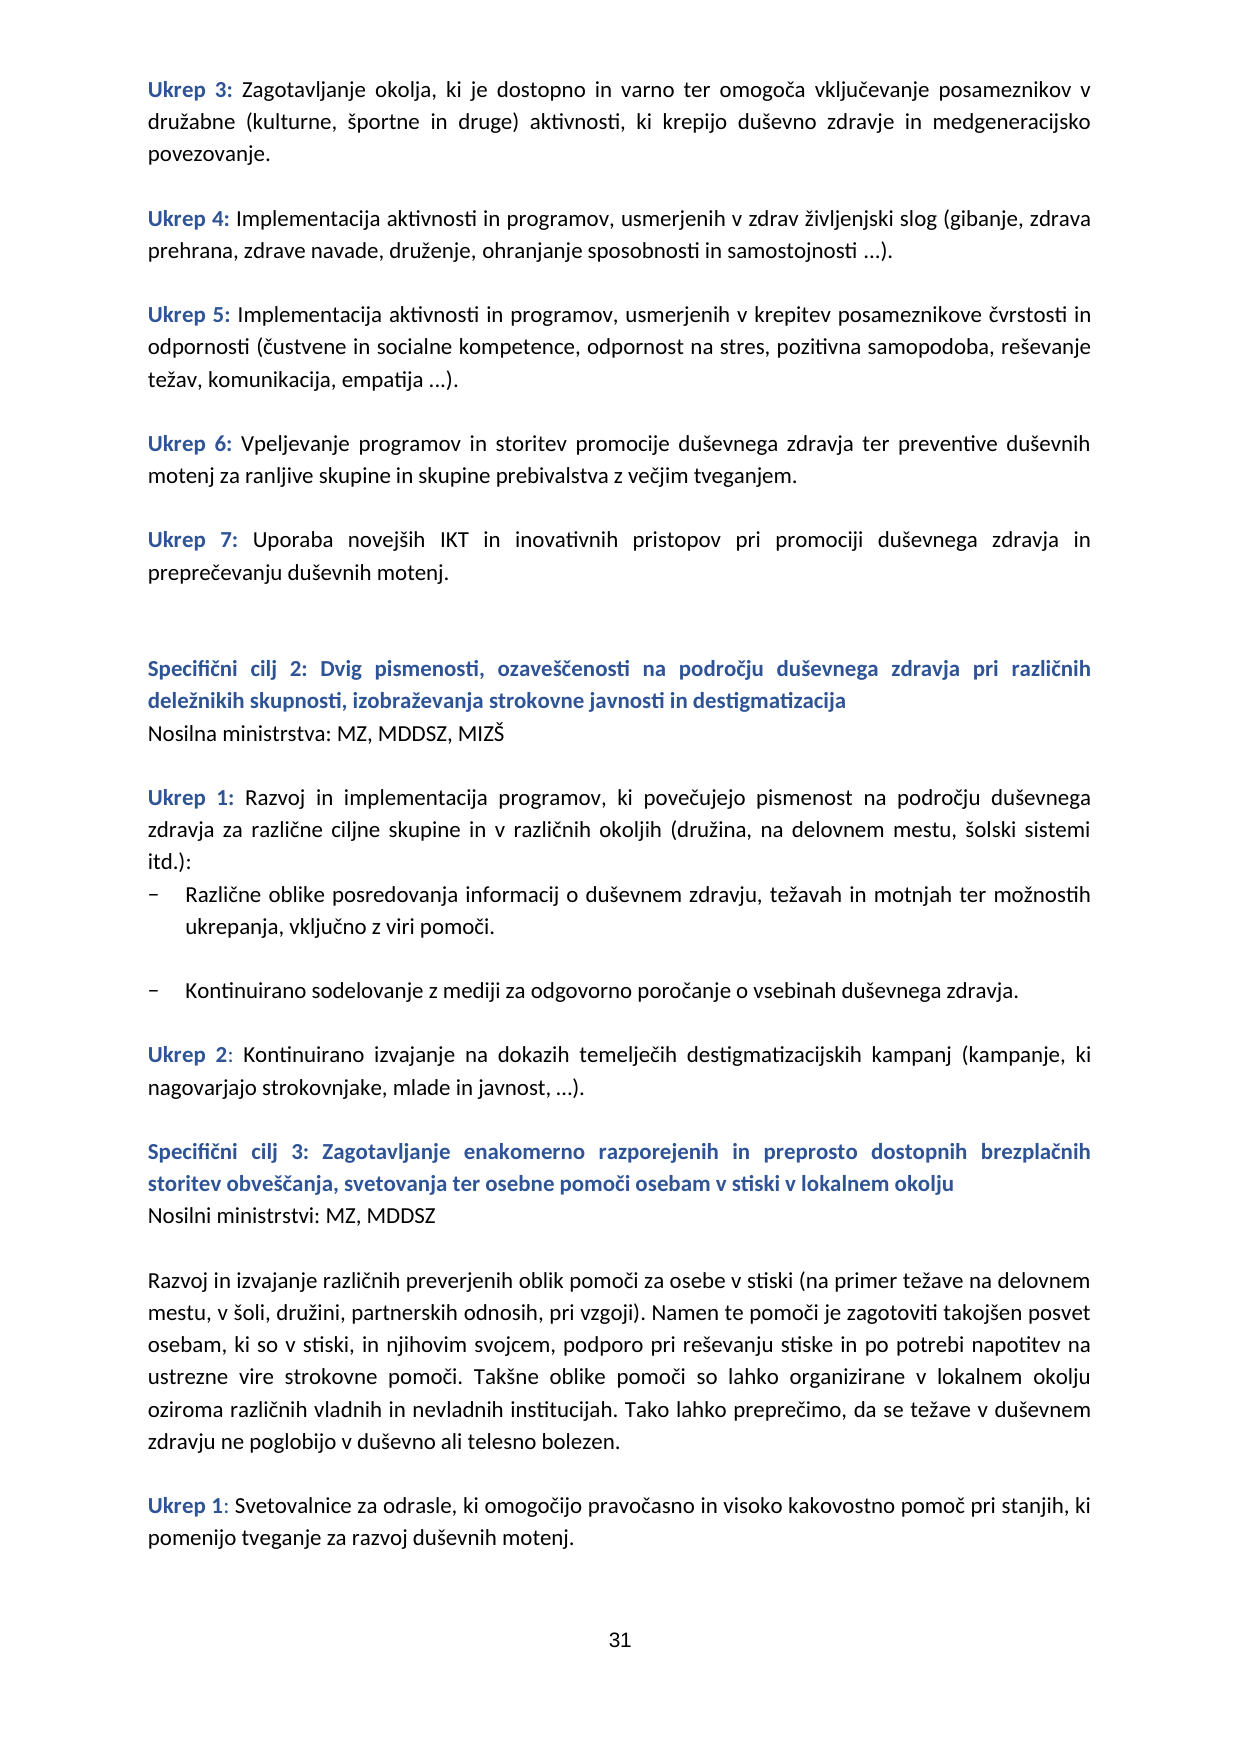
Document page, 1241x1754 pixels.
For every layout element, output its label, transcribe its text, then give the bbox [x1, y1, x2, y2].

text Specifični cilj 2: Dvig pismenosti, ozaveščenosti na področju duševnega zdravja pri različnih deležnikih skupnosti, izobraževanja strokovne javnosti in destigmatizacija [148, 654, 1092, 714]
text Specifični cilj 3: Zagotavljanje enakomerno razporejenih in preprosto dostopnih brezplačnih storitev obveščanja, svetovanja ter osebne pomoči osebam v stiski v lokalnem okolju [148, 1137, 1092, 1197]
text Nosilna ministrstva: MZ, MDDSZ, MIZŠ [148, 719, 1092, 747]
text Ukrep 7: Uporaba novejših IKT in inovativnih pristopov pri promociji duševnega zdravja in preprečevanju duševnih motenj. [148, 526, 1092, 586]
text Ukrep 3: Zagotavljanje okolja, ki je dostopno in varno ter omogoča vključevanje posameznikov v družabne (kulturne, športne in druge) aktivnosti, ki krepijo duševno zdravje in medgeneracijsko povezovanje. [148, 75, 1092, 167]
text Ukrep 5: Implementacija aktivnosti in programov, usmerjenih v krepitev posameznikove čvrstosti in odpornosti (čustvene in socialne kompetence, odpornost na stres, pozitivna samopodoba, reševanje težav, komunikacija, empatija ...). [148, 300, 1092, 393]
text Ukrep 4: Implementacija aktivnosti in programov, usmerjenih v zdrav življenjski slog (gibanje, zdrava prehrana, zdrave navade, druženje, ohranjanje sposobnosti in samostojnosti ...). [148, 204, 1092, 264]
text Ukrep 1: Svetovalnice za odrasle, ki omogočijo pravočasno in visoko kakovostno pomoč pri stanjih, ki pomenijo tveganje za razvoj duševnih motenj. [148, 1491, 1092, 1551]
list Kontinuirano sodelovanje z mediji za odgovorno poročanje o vsebinah duševnega zdravja. [148, 976, 1092, 1004]
text Ukrep 1: Razvoj in implementacija programov, ki povečujejo pismenost na področju duševnega zdravja za različne ciljne skupine in v različnih okoljih (družina, na delovnem mestu, šolski sistemi itd.): [148, 783, 1092, 876]
text Razvoj in izvajanje različnih preverjenih oblik pomoči za osebe v stiski (na primer težave na delovnem mestu, v šoli, družini, partnerskih odnosih, pri vzgoji). Namen te pomoči je zagotoviti takojšen posvet osebam, ki so v stiski, in njihovim svojcem, podporo pri reševanju stiske in po potrebi napotitev na ustrezne vire strokovne pomoči. Takšne oblike pomoči so lahko organizirane v lokalnem okolju oziroma različnih vladnih in nevladnih institucijah. Tako lahko preprečimo, da se težave v duševnem zdravju ne poglobijo v duševno ali telesno bolezen. [148, 1266, 1092, 1455]
text Ukrep 6: Vpeljevanje programov in storitev promocije duševnega zdravja ter preventive duševnih motenj za ranljive skupine in skupine prebivalstva z večjim tveganjem. [148, 429, 1092, 489]
list Različne oblike posredovanja informacij o duševnem zdravju, težavah in motnjah ter možnostih ukrepanja, vključno z viri pomoči. [148, 880, 1092, 940]
text Ukrep 2: Kontinuirano izvajanje na dokazih temelječih destigmatizacijskih kampanj (kampanje, ki nagovarjajo strokovnjake, mlade in javnost, …). [148, 1041, 1092, 1101]
text Nosilni ministrstvi: MZ, MDDSZ [148, 1202, 1092, 1229]
